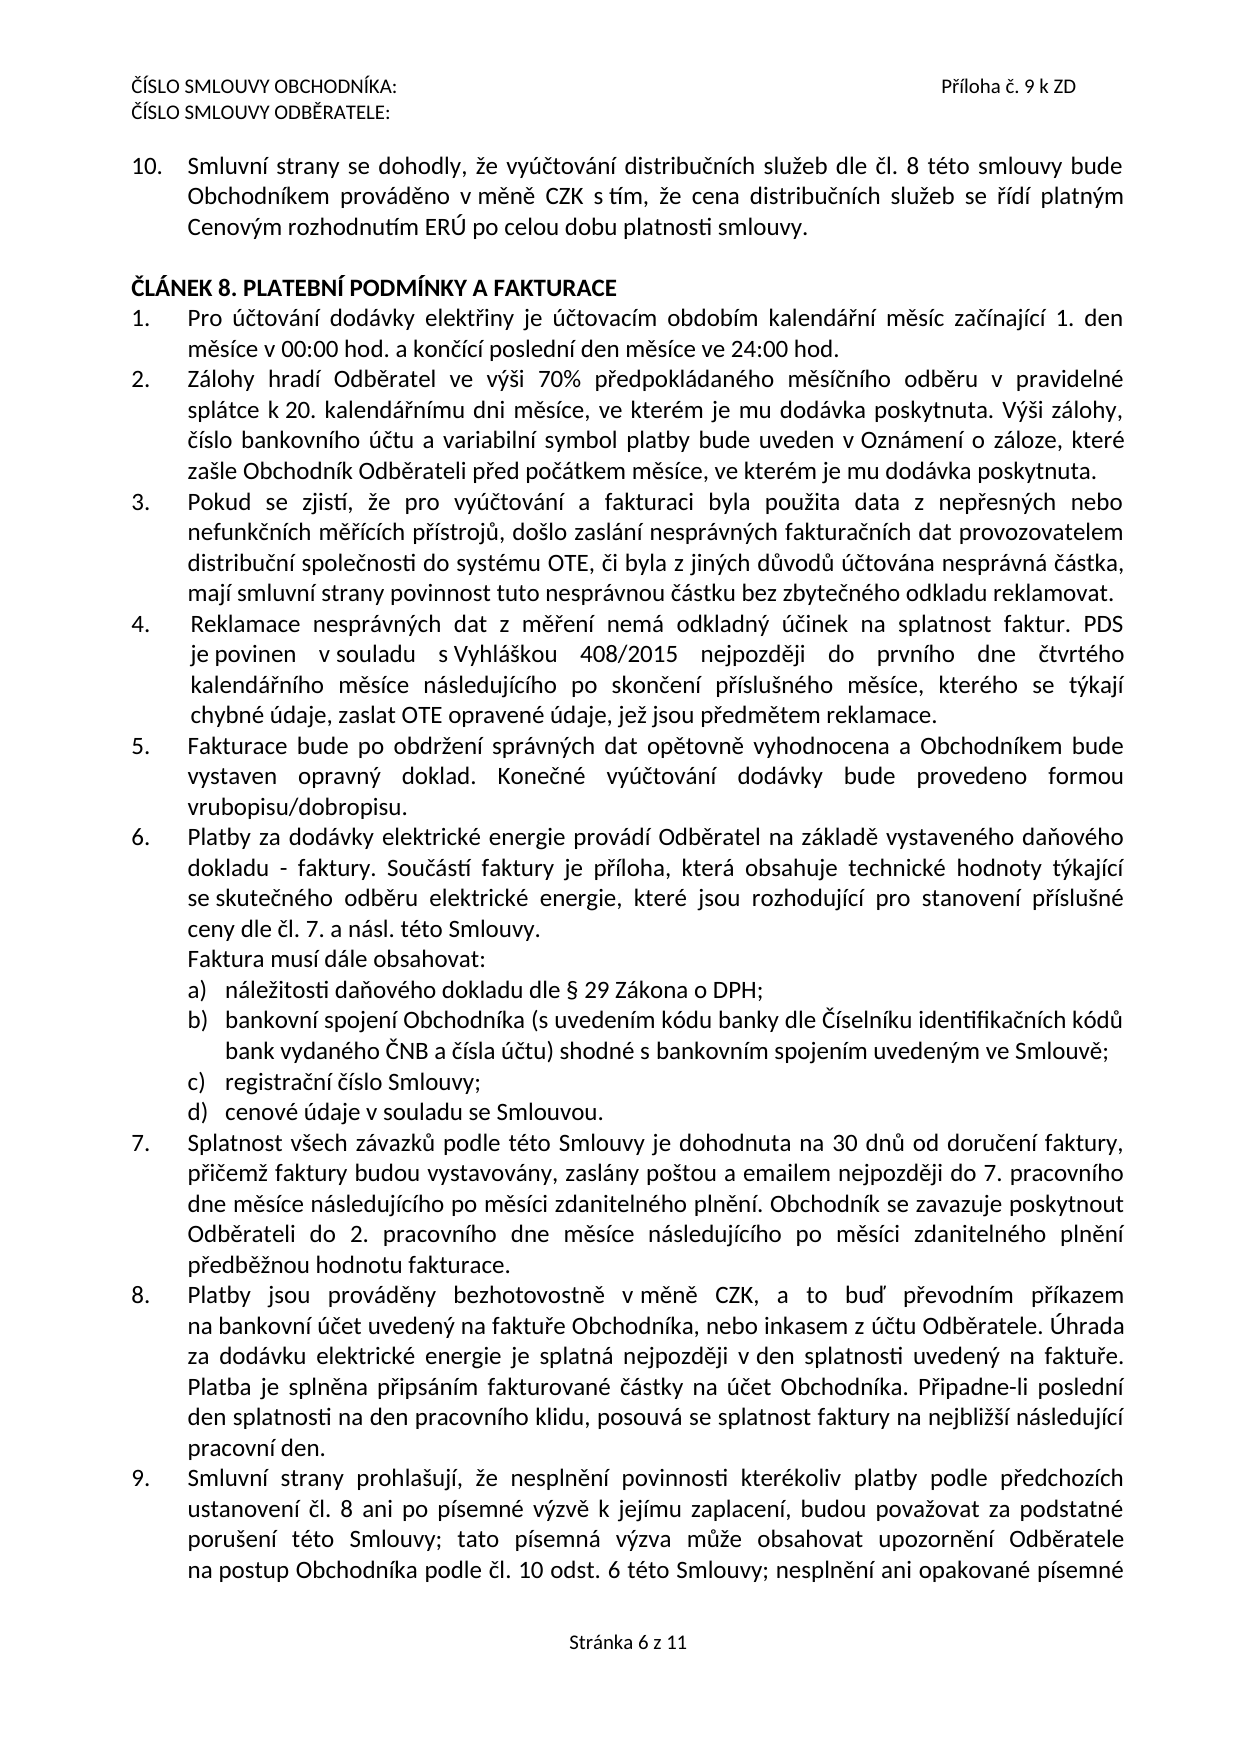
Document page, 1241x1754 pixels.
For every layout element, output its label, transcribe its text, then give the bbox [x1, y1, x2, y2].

list Fakturace bude po obdržení správných dat opětovně vyhodnocena a Obchodníkem bude vystaven opravný doklad. Konečné vyúčtování dodávky bude provedeno formou vrubopisu/dobropisu. [131, 730, 1125, 821]
list Splatnost všech závazků podle této Smlouvy je dohodnuta na 30 dnů od doručení faktury, přičemž faktury budou vystavovány, zaslány poštou a emailem nejpozději do 7. pracovního dne měsíce následujícího po měsíci zdanitelného plnění. Obchodník se zavazuje poskytnout Odběrateli do 2. pracovního dne měsíce následujícího po měsíci zdanitelného plnění předběžnou hodnotu fakturace. [131, 1127, 1125, 1279]
list Pro účtování dodávky elektřiny je účtovacím obdobím kalendářní měsíc začínající 1. den měsíce v 00:00 hod. a končící poslední den měsíce ve 24:00 hod. [131, 303, 1125, 364]
list Smluvní strany se dohodly, že vyúčtování distribučních služeb dle čl. 8 této smlouvy bude Obchodníkem prováděno v měně CZK s tím, že cena distribučních služeb se řídí platným Cenovým rozhodnutím ERÚ po celou dobu platnosti smlouvy. [131, 150, 1125, 242]
list Zálohy hradí Odběratel ve výši 70% předpokládaného měsíčního odběru v pravidelné splátce k 20. kalendářnímu dni měsíce, ve kterém je mu dodávka poskytnuta. Výši zálohy, číslo bankovního účtu a variabilní symbol platby bude uveden v Oznámení o záloze, které zašle Obchodník Odběrateli před počátkem měsíce, ve kterém je mu dodávka poskytnuta. [131, 364, 1125, 486]
text Faktura musí dále obsahovat: [131, 943, 1125, 974]
list cenové údaje v souladu se Smlouvou. [187, 1096, 1125, 1127]
list Platby jsou prováděny bezhotovostně v měně CZK, a to buď převodním příkazem na bankovní účet uvedený na faktuře Obchodníka, nebo inkasem z účtu Odběratele. Úhrada za dodávku elektrické energie je splatná nejpozději v den splatnosti uvedený na faktuře. Platba je splněna připsáním fakturované částky na účet Obchodníka. Připadne-li poslední den splatnosti na den pracovního klidu, posouvá se splatnost faktury na nejbližší následující pracovní den. [131, 1279, 1125, 1462]
list Pokud se zjistí, že pro vyúčtování a fakturaci byla použita data z nepřesných nebo nefunkčních měřících přístrojů, došlo zaslání nesprávných fakturačních dat provozovatelem distribuční společnosti do systému OTE, či byla z jiných důvodů účtována nesprávná částka, mají smluvní strany povinnost tuto nesprávnou částku bez zbytečného odkladu reklamovat. [131, 486, 1125, 608]
list bankovní spojení Obchodníka (s uvedením kódu banky dle Číselníku identifikačních kódů bank vydaného ČNB a čísla účtu) shodné s bankovním spojením uvedeným ve Smlouvě; [187, 1004, 1125, 1066]
text ČLÁNEK 8. PLATEBNÍ PODMÍNKY A FAKTURACE [131, 272, 1125, 303]
list registrační číslo Smlouvy; [187, 1066, 1125, 1096]
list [131, 1462, 1125, 1584]
list Platby za dodávky elektrické energie provádí Odběratel na základě vystaveného daňového dokladu - faktury. Součástí faktury je příloha, která obsahuje technické hodnoty týkající se skutečného odběru elektrické energie, které jsou rozhodující pro stanovení příslušné ceny dle čl. 7. a násl. této Smlouvy. [131, 821, 1125, 943]
list náležitosti daňového dokladu dle § 29 Zákona o DPH; [187, 974, 1125, 1004]
list Reklamace nesprávných dat z měření nemá odkladný účinek na splatnost faktur. PDS je povinen v souladu s Vyhláškou 408/2015 nejpozději do prvního dne čtvrtého kalendářního měsíce následujícího po skončení příslušného měsíce, kterého se týkají chybné údaje, zaslat OTE opravené údaje, jež jsou předmětem reklamace. [131, 608, 1125, 730]
